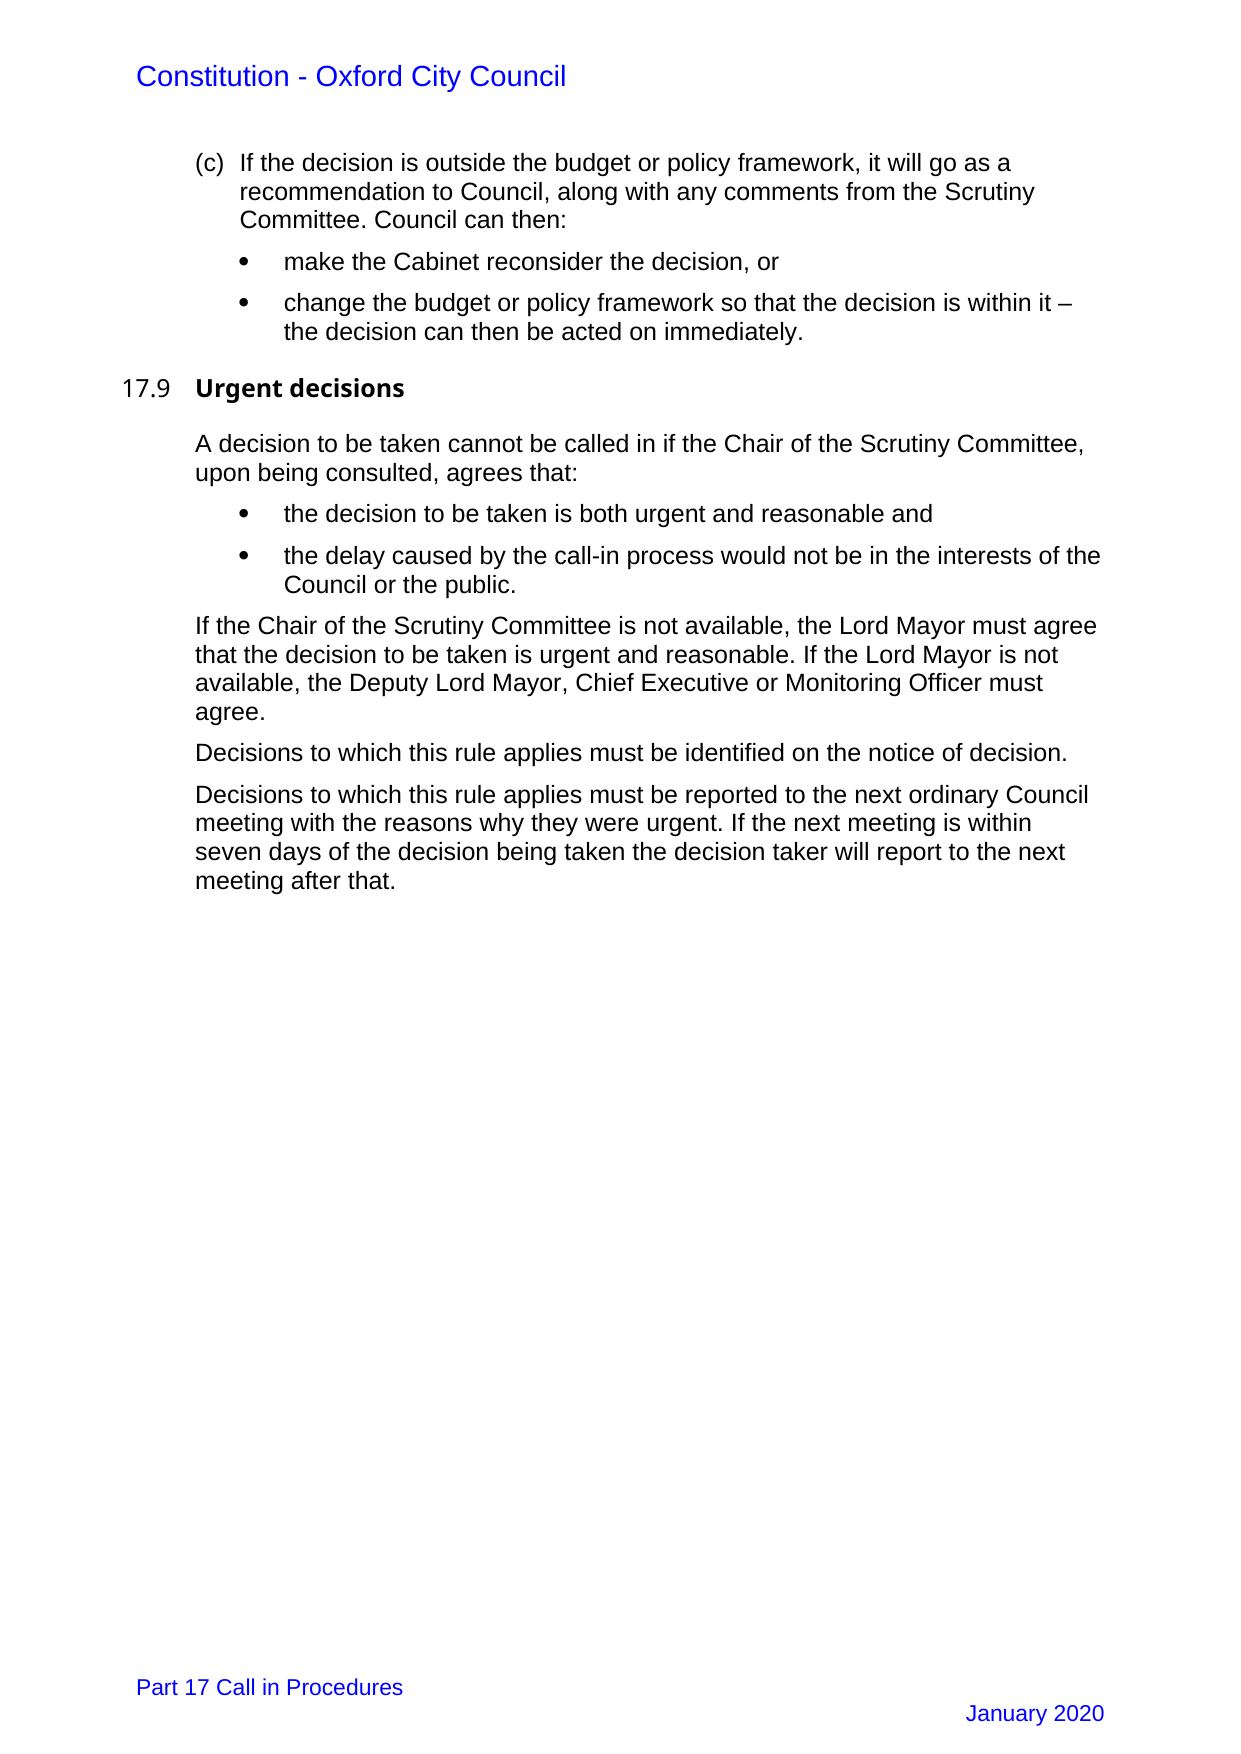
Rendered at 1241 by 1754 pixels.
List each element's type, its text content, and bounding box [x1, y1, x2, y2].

text If the Chair of the Scrutiny Committee is not available, the Lord Mayor must agree that the decision to be taken is urgent and reasonable. If the Lord Mayor is not available, the Deputy Lord Mayor, Chief Executive or Monitoring Officer must agree. [195, 611, 1104, 726]
text change the budget or policy framework so that the decision is within it – the decision can then be acted on immediately. [239, 288, 1104, 345]
text the decision to be taken is both urgent and reasonable and [239, 499, 1104, 528]
text Decisions to which this rule applies must be identified on the notice of decision. [195, 738, 1104, 767]
text make the Cabinet reconsider the decision, or [239, 246, 1104, 275]
text Decisions to which this rule applies must be reported to the next ordinary Council meeting with the reasons why they were urgent. If the next meeting is within seven days of the decision being taken the decision taker will report to the next meeting after that. [195, 780, 1104, 895]
text A decision to be taken cannot be called in if the Chair of the Scrutiny Committee, upon being consulted, agrees that: [195, 429, 1104, 487]
text the delay caused by the call-in process would not be in the interests of the Council or the public. [239, 541, 1104, 598]
text If the decision is outside the budget or policy framework, it will go as a recommendation to Council, along with any comments from the Scrutiny Committee. Council can then: [195, 148, 1104, 234]
subtitle Urgent decisions [121, 370, 1104, 404]
